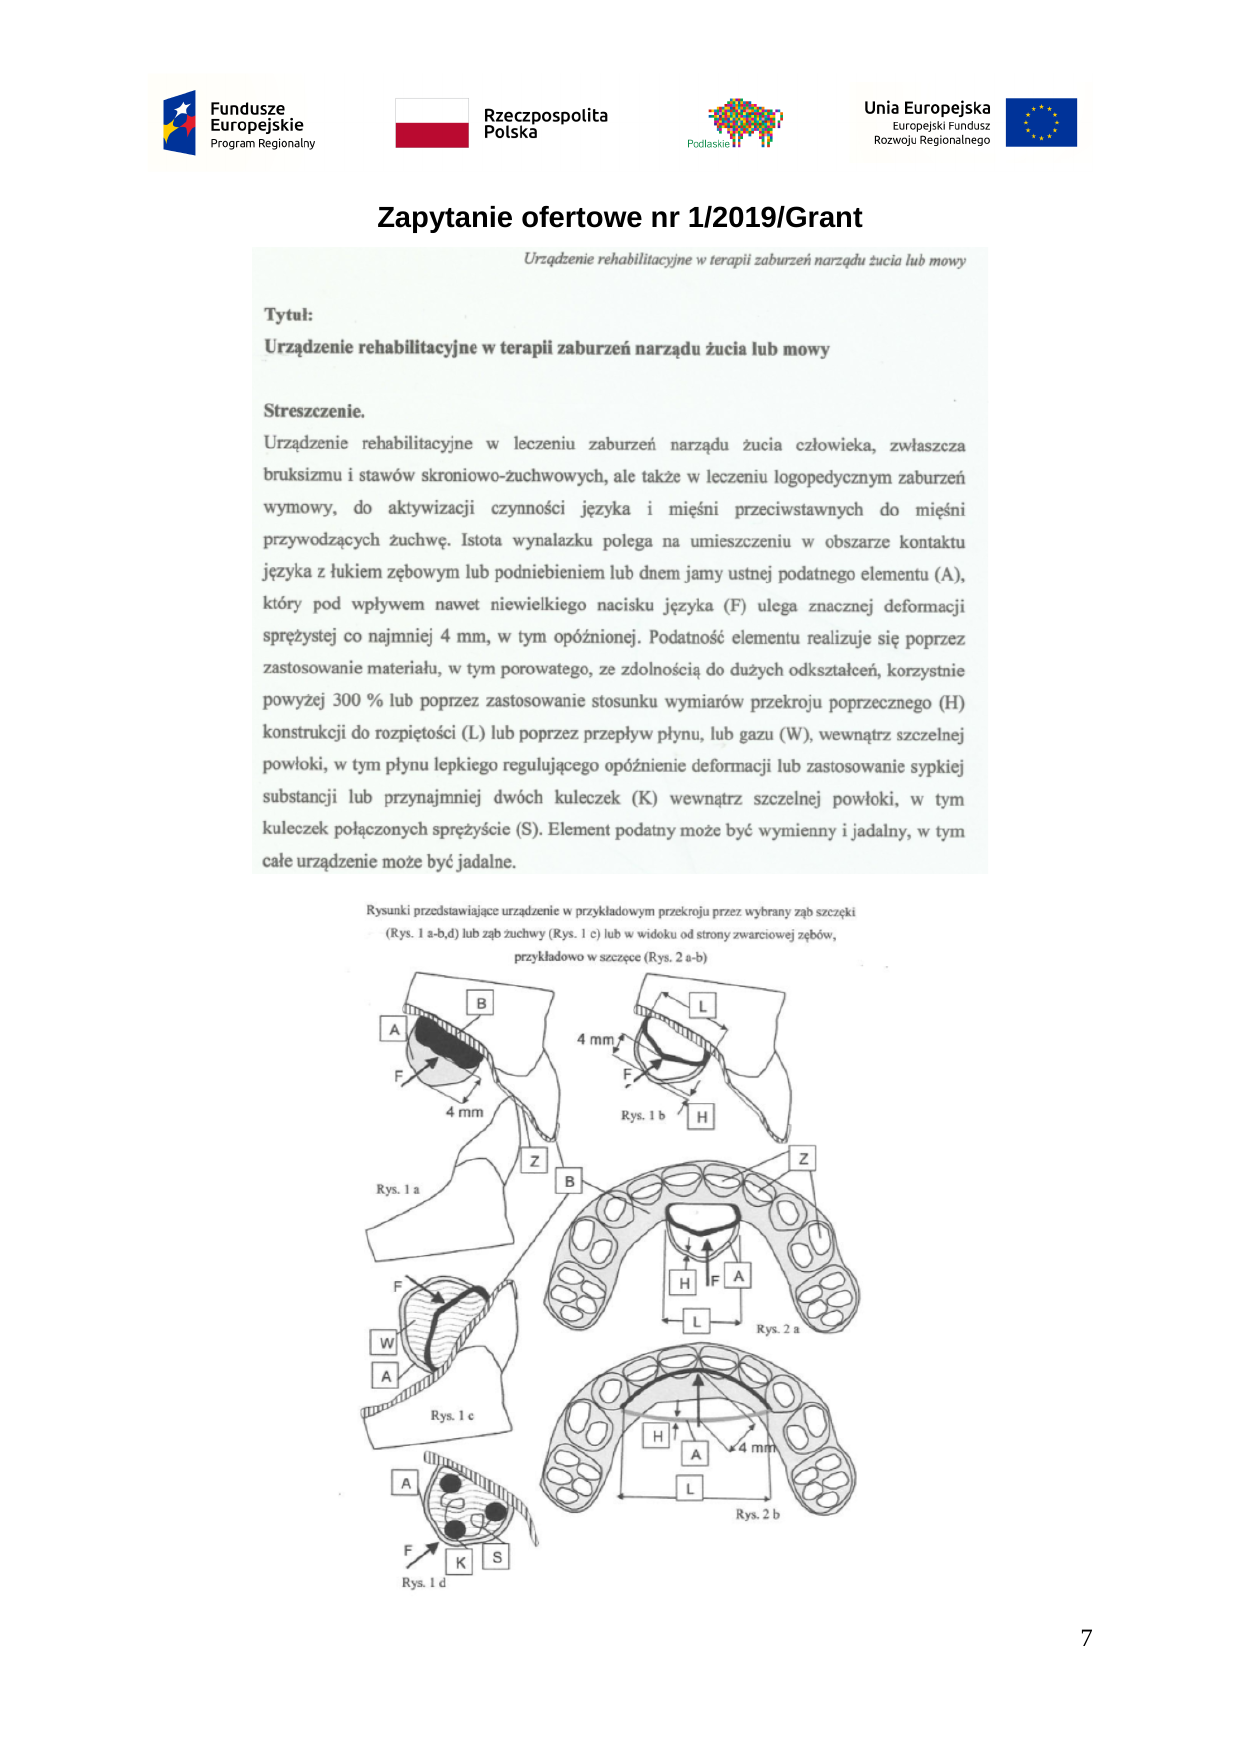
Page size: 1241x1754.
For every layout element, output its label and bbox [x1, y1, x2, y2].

picture [147, 73, 1093, 172]
picture [252, 247, 989, 874]
picture [327, 888, 914, 1597]
